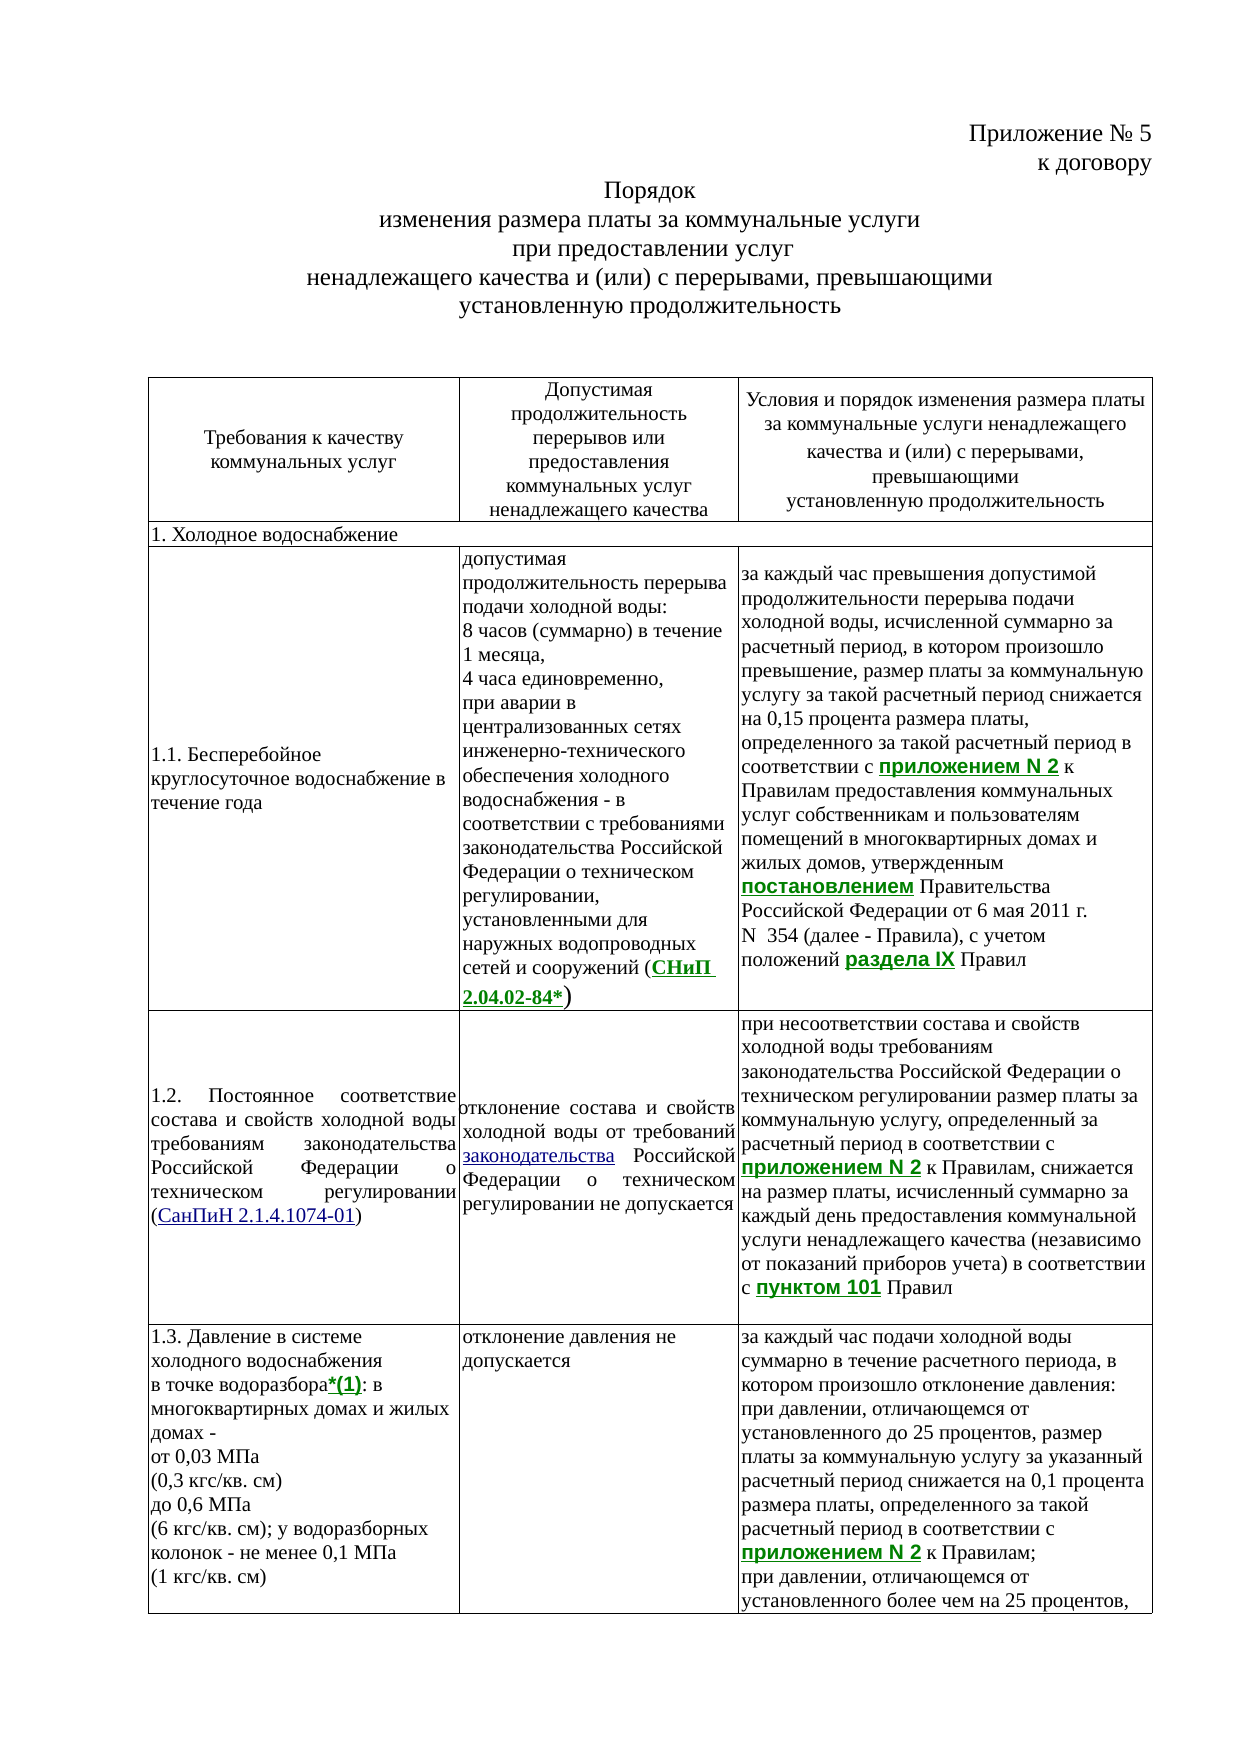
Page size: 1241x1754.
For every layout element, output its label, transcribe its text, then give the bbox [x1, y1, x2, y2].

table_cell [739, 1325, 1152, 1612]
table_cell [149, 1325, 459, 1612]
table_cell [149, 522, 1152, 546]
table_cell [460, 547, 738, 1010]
text при предоставлении услуг [148, 233, 1152, 262]
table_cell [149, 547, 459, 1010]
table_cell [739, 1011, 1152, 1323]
text ненадлежащего качества и (или) с перерывами, превышающими [148, 262, 1152, 291]
text Порядок [148, 176, 1152, 204]
text изменения размера платы за коммунальные услуги [148, 204, 1152, 233]
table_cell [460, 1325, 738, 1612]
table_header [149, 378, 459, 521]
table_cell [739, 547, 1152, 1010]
text Приложение № 5 [148, 118, 1152, 147]
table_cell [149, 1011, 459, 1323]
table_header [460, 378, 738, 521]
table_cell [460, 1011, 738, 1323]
text установленную продолжительность [148, 291, 1152, 319]
text к договору [148, 147, 1152, 176]
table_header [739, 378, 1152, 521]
